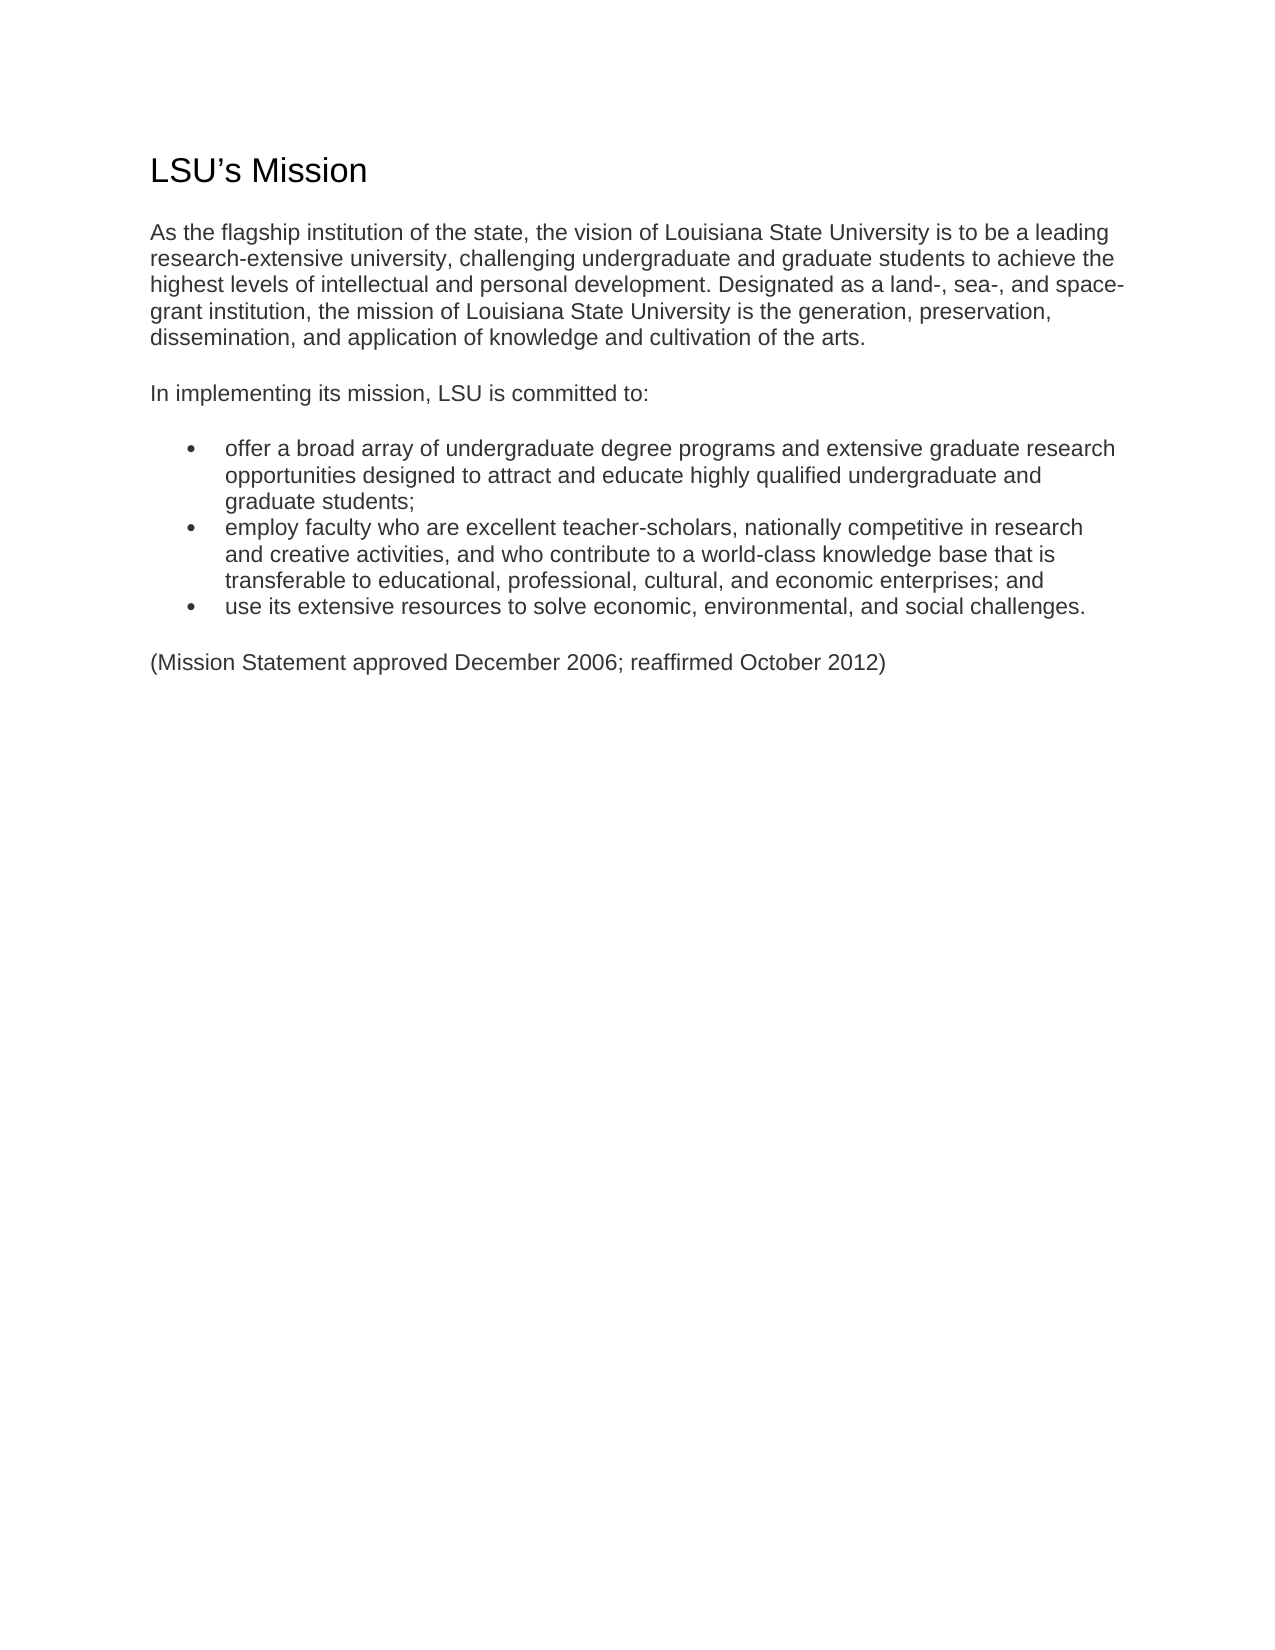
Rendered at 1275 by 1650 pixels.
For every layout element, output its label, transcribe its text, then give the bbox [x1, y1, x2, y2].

list employ faculty who are excellent teacher-scholars, nationally competitive in research and creative activities, and who contribute to a world-class knowledge base that is transferable to educational, professional, cultural, and economic enterprises; and [187, 514, 1125, 593]
list use its extensive resources to solve economic, environmental, and social challenges. [187, 593, 1125, 620]
text In implementing its mission, LSU is committed to: [150, 380, 1125, 406]
list offer a broad array of undergraduate degree programs and extensive graduate research opportunities designed to attract and educate highly qualified undergraduate and graduate students; [187, 435, 1125, 514]
text LSU’s Mission [150, 150, 1125, 189]
text As the flagship institution of the state, the vision of Louisiana State University is to be a leading research-extensive university, challenging undergraduate and graduate students to achieve the highest levels of intellectual and personal development. Designated as a land-, sea-, and space-grant institution, the mission of Louisiana State University is the generation, preservation, dissemination, and application of knowledge and cultivation of the arts. [150, 219, 1125, 351]
text (Mission Statement approved December 2006; reaffirmed October 2012) [150, 649, 1125, 675]
